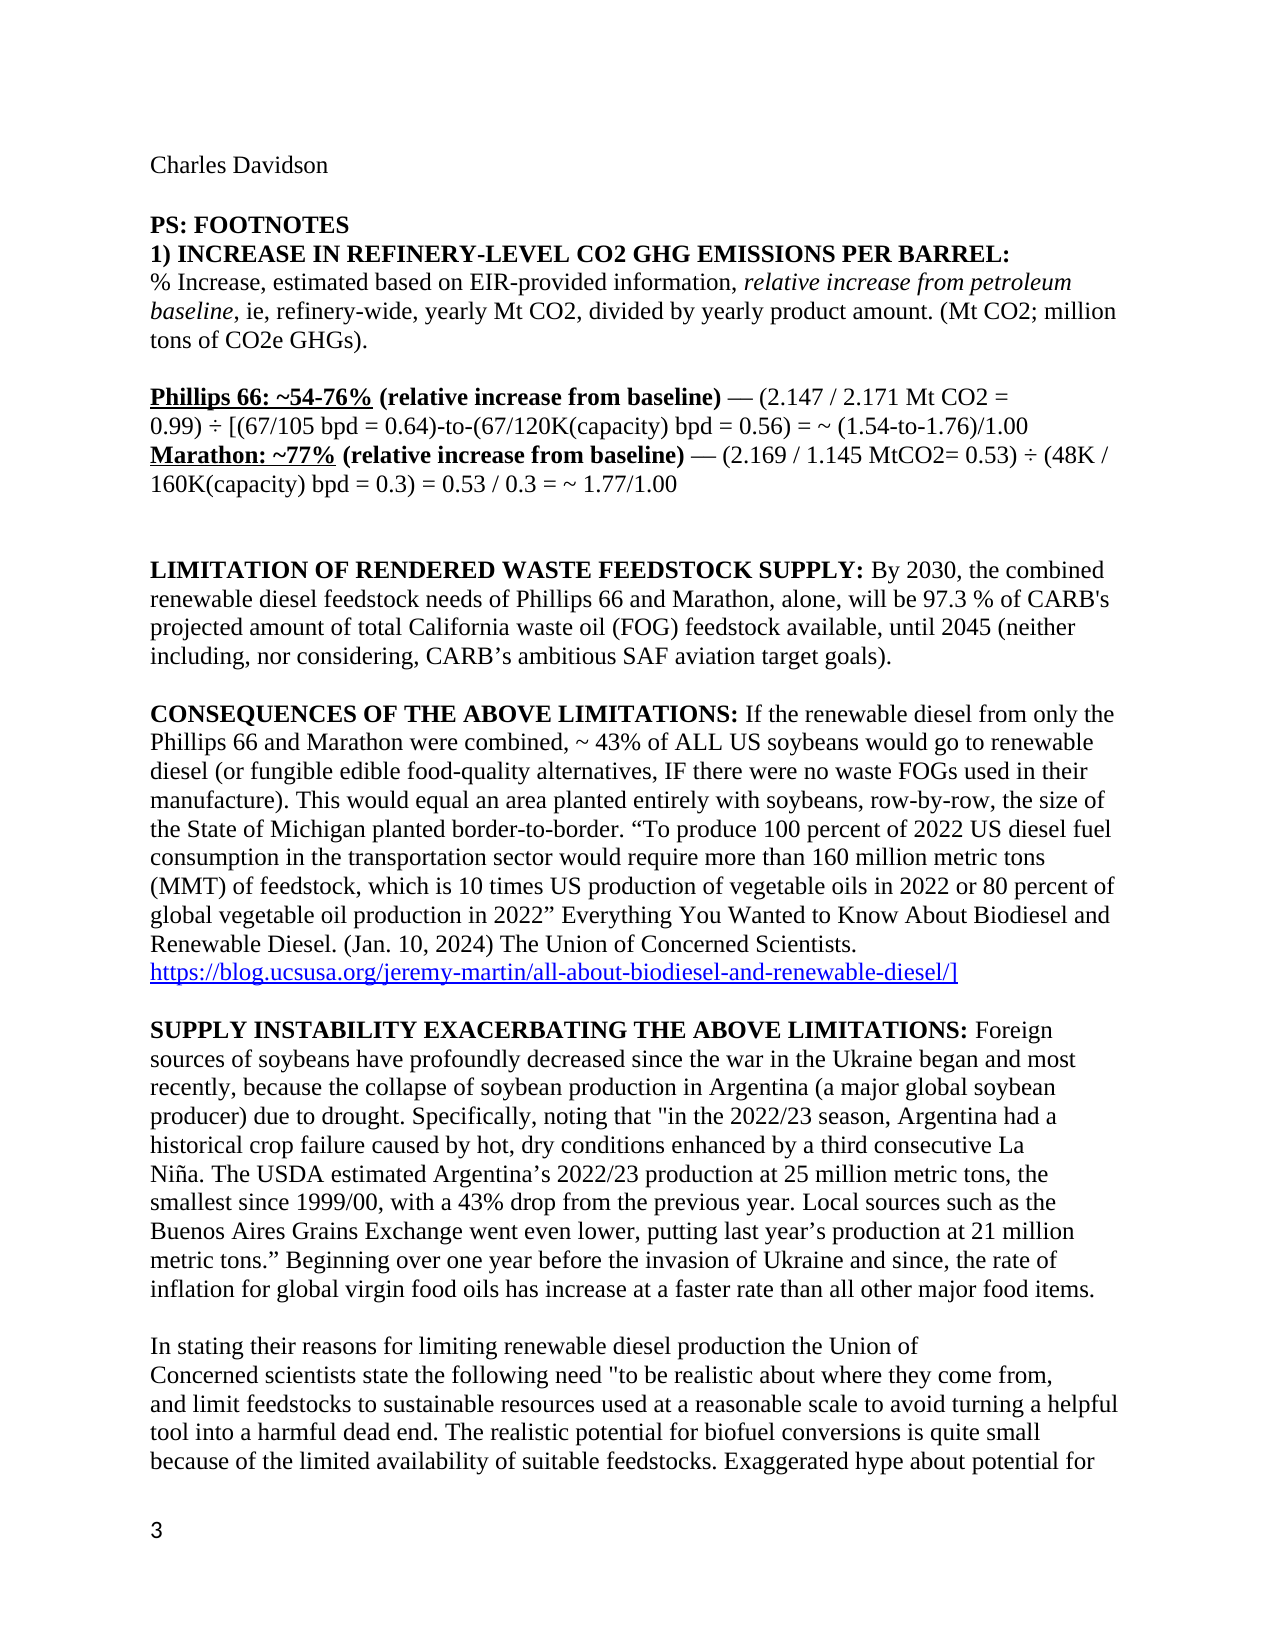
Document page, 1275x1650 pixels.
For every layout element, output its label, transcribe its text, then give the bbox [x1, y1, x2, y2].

text CONSEQUENCES OF THE ABOVE LIMITATIONS: If the renewable diesel from only the Phillips 66 and Marathon were combined, ~ 43% of ALL US soybeans would go to renewable diesel (or fungible edible food-quality alternatives, IF there were no waste FOGs used in their manufacture). This would equal an area planted entirely with soybeans, row-by-row, the size of the State of Michigan planted border-to-border. “To produce 100 percent of 2022 US diesel fuel consumption in the transportation sector would require more than 160 million metric tons (MMT) of feedstock, which is 10 times US production of vegetable oils in 2022 or 80 percent of global vegetable oil production in 2022” Everything You Wanted to Know About Biodiesel and Renewable Diesel. (Jan. 10, 2024) The Union of Concerned Scientists. [150, 699, 1125, 957]
text Marathon: ~77% (relative increase from baseline) –– (2.169 / 1.145 MtCO2= 0.53) ÷ (48K / 160K(capacity) bpd = 0.3) = 0.53 / 0.3 = ~ 1.77/1.00 [150, 440, 1125, 497]
text PS: FOOTNOTES [150, 210, 1125, 239]
text % Increase, estimated based on EIR-provided information, relative increase from petroleum baseline, ie, refinery-wide, yearly Mt CO2, divided by yearly product amount. (Mt CO2; million tons of CO2e GHGs). [150, 267, 1125, 354]
text SUPPLY INSTABILITY EXACERBATING THE ABOVE LIMITATIONS: Foreign sources of soybeans have profoundly decreased since the war in the Ukraine began and most recently, because the collapse of soybean production in Argentina (a major global soybean producer) due to drought. Specifically, noting that "in the 2022/23 season, Argentina had a historical crop failure caused by hot, dry conditions enhanced by a third consecutive La Niña. The USDA estimated Argentina’s 2022/23 production at 25 million metric tons, the smallest since 1999/00, with a 43% drop from the previous year. Local sources such as the Buenos Aires Grains Exchange went even lower, putting last year’s production at 21 million metric tons.” Beginning over one year before the invasion of Ukraine and since, the rate of inflation for global virgin food oils has increase at a faster rate than all other major food items. [150, 1015, 1125, 1302]
text https://blog.ucsusa.org/jeremy-martin/all-about-biodiesel-and-renewable-diesel/] [150, 957, 1125, 986]
text LIMITATION OF RENDERED WASTE FEEDSTOCK SUPPLY: By 2030, the combined renewable diesel feedstock needs of Phillips 66 and Marathon, alone, will be 97.3 % of CARB's projected amount of total California waste oil (FOG) feedstock available, until 2045 (neither including, nor considering, CARB’s ambitious SAF aviation target goals). [150, 555, 1125, 670]
text Phillips 66: ~54-76% (relative increase from baseline) –– (2.147 / 2.171 Mt CO2 = 0.99) ÷ [(67/105 bpd = 0.64)-to-(67/120K(capacity) bpd = 0.56) = ~ (1.54-to-1.76)/1.00 [150, 382, 1125, 440]
text Charles Davidson [150, 150, 1125, 179]
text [150, 1331, 1125, 1475]
text 1) INCREASE IN REFINERY-LEVEL CO2 GHG EMISSIONS PER BARREL: [150, 239, 1125, 267]
